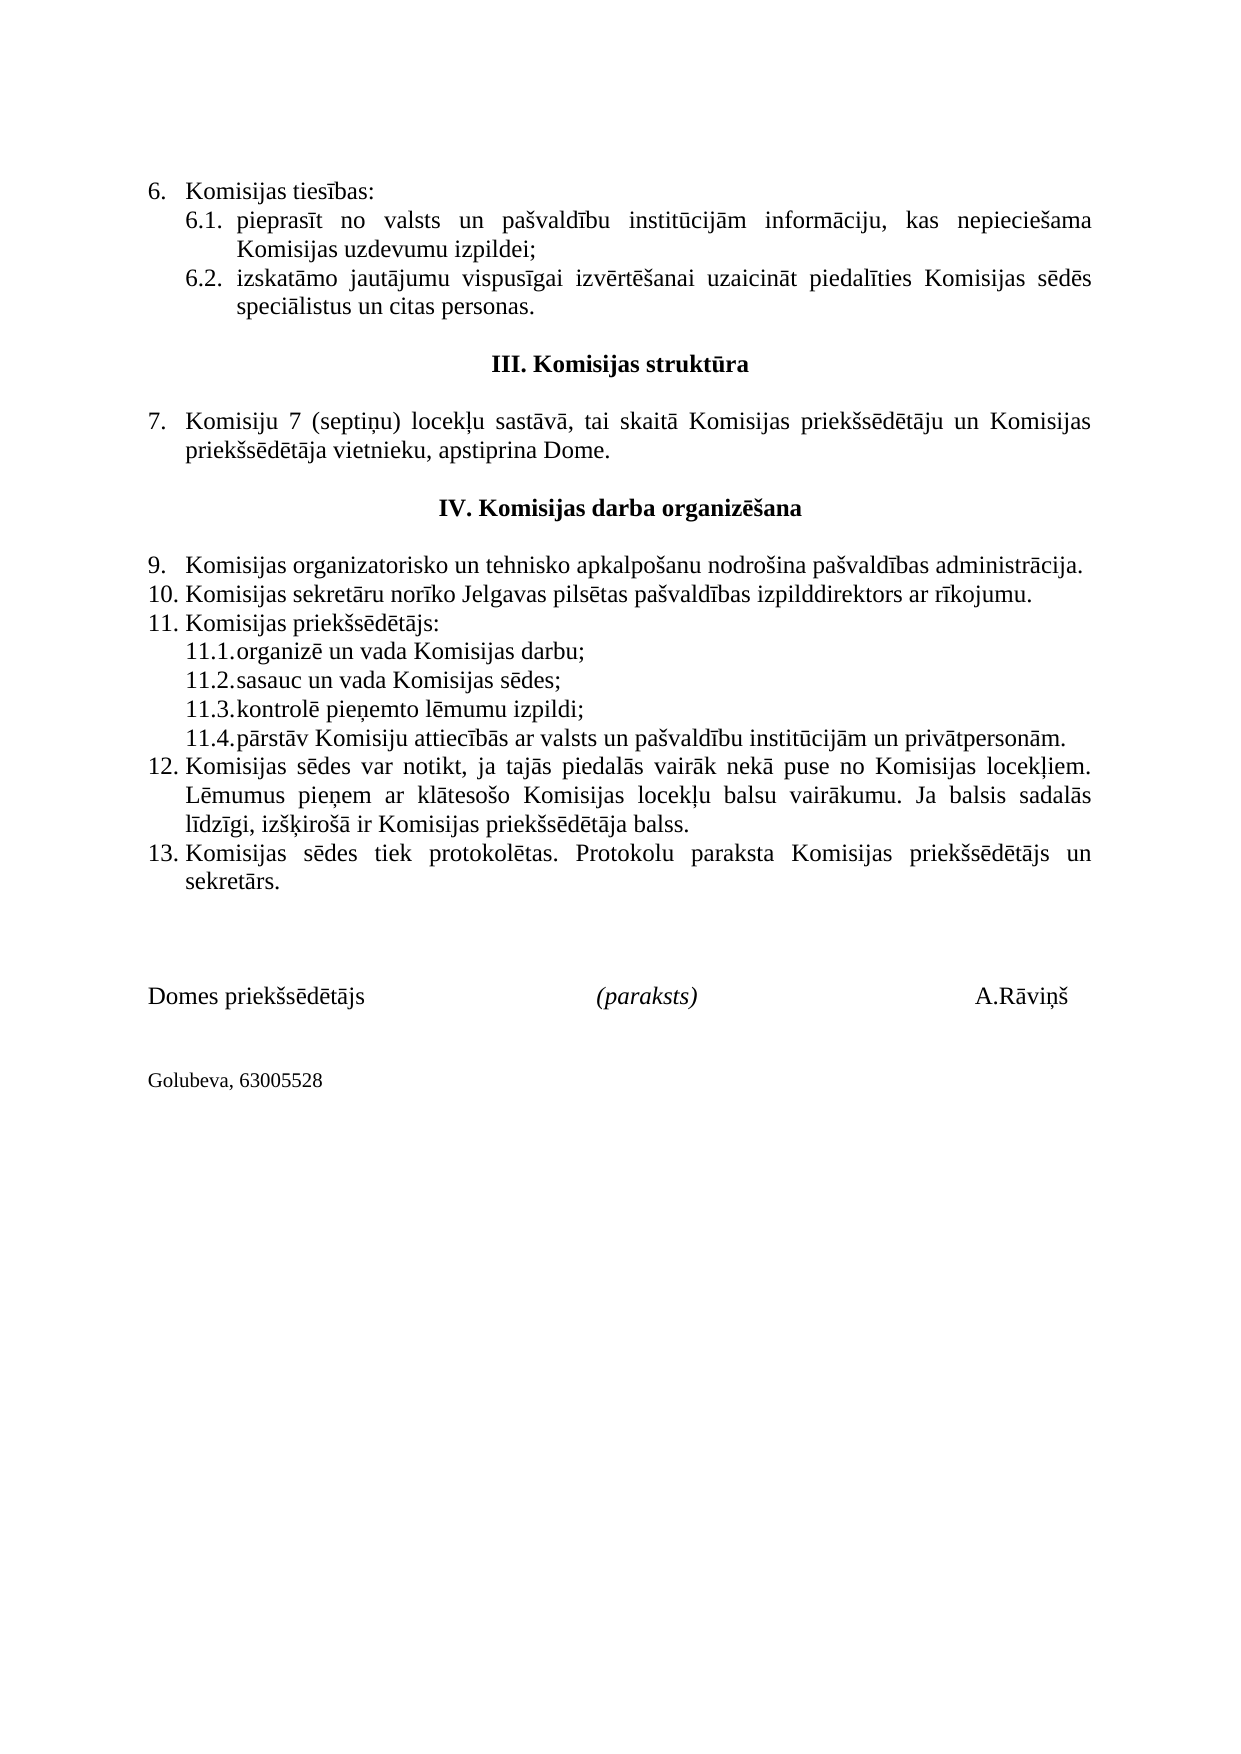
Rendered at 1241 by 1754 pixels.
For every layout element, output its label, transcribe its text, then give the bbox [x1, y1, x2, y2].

list Komisijas tiesības: [148, 176, 1092, 205]
text Domes priekšsēdētājs (paraksts) A.Rāviņš [148, 981, 1092, 1010]
list Komisiju 7 (septiņu) locekļu sastāvā, tai skaitā Komisijas priekšsēdētāju un Komisijas priekšsēdētāja vietnieku, apstiprina Dome. [148, 406, 1092, 464]
list organizē un vada Komisijas darbu; [185, 636, 1092, 665]
list Komisijas priekšsēdētājs: [148, 608, 1092, 636]
list izskatāmo jautājumu vispusīgai izvērtēšanai uzaicināt piedalīties Komisijas sēdēs speciālistus un citas personas. [185, 263, 1092, 320]
list kontrolē pieņemto lēmumu izpildi; [185, 694, 1092, 723]
text Golubeva, 63005528 [148, 1068, 1092, 1092]
text IV. Komisijas darba organizēšana [148, 493, 1092, 521]
list Komisijas organizatorisko un tehnisko apkalpošanu nodrošina pašvaldības administrācija. [148, 550, 1092, 579]
list Komisijas sēdes tiek protokolētas. Protokolu paraksta Komisijas priekšsēdētājs un sekretārs. [148, 838, 1092, 895]
list sasauc un vada Komisijas sēdes; [185, 665, 1092, 694]
text III. Komisijas struktūra [148, 349, 1092, 378]
list Komisijas sekretāru norīko Jelgavas pilsētas pašvaldības izpilddirektors ar rīkojumu. [148, 579, 1092, 608]
list pārstāv Komisiju attiecībās ar valsts un pašvaldību institūcijām un privātpersonām. [185, 723, 1092, 751]
list pieprasīt no valsts un pašvaldību institūcijām informāciju, kas nepieciešama Komisijas uzdevumu izpildei; [185, 205, 1092, 263]
list Komisijas sēdes var notikt, ja tajās piedalās vairāk nekā puse no Komisijas locekļiem. Lēmumus pieņem ar klātesošo Komisijas locekļu balsu vairākumu. Ja balsis sadalās līdzīgi, izšķirošā ir Komisijas priekšsēdētāja balss. [148, 751, 1092, 838]
